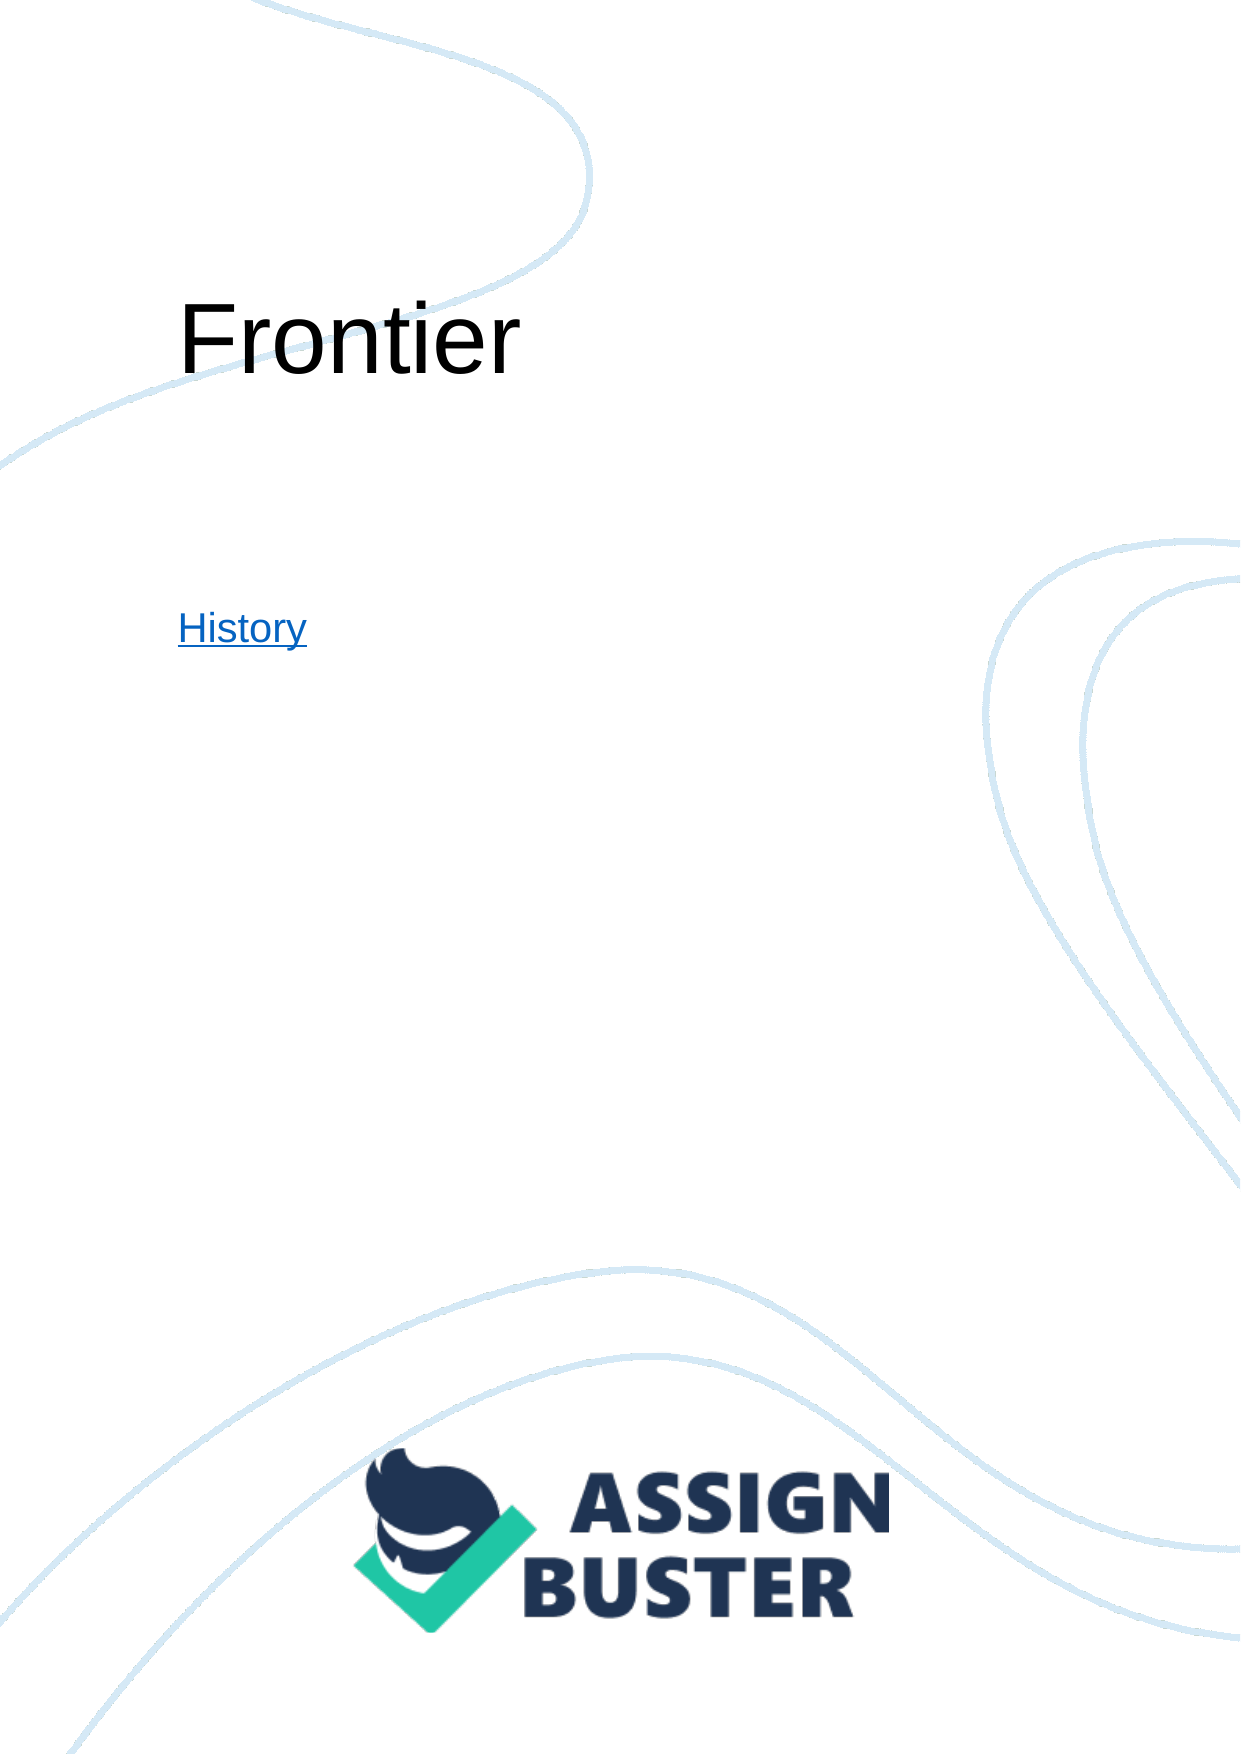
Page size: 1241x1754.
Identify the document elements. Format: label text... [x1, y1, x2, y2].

picture [0, 0, 1241, 1754]
subtitle Frontier [177, 279, 1152, 394]
text History [177, 604, 1152, 652]
